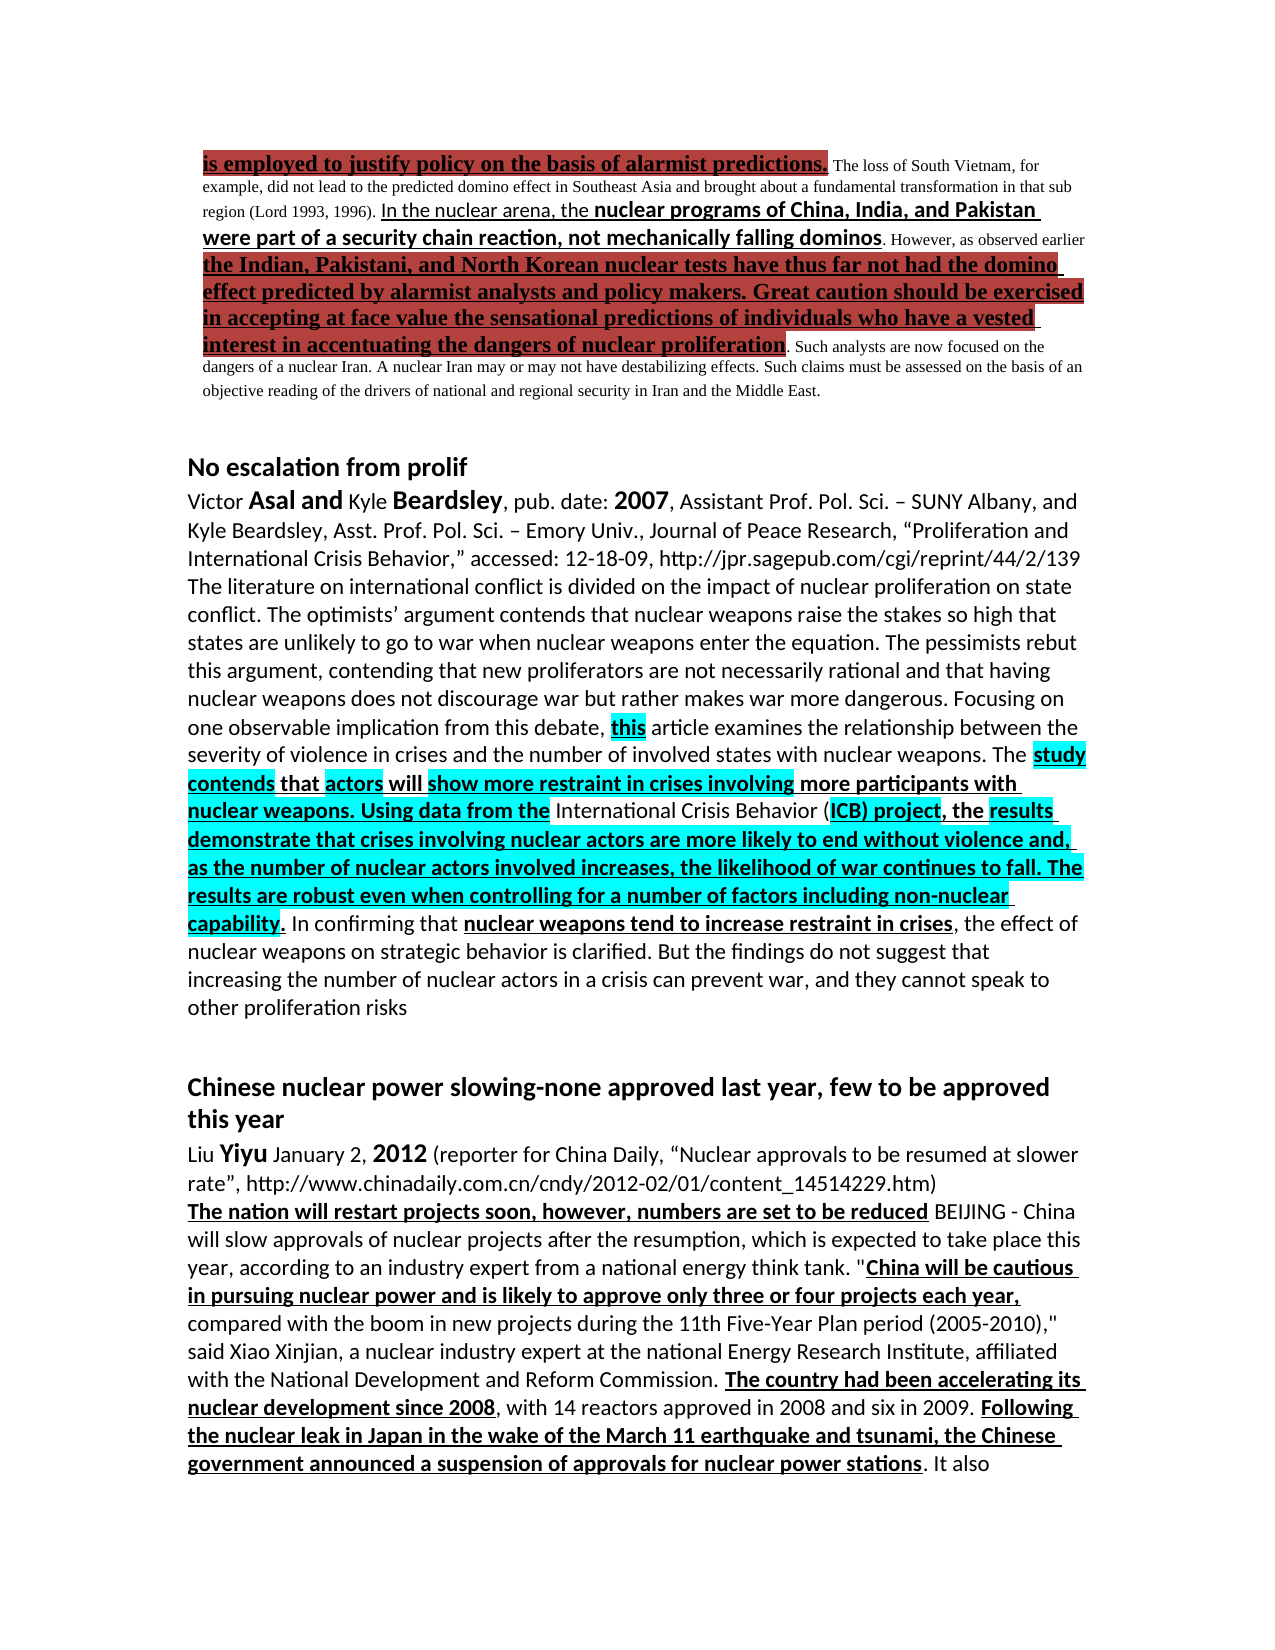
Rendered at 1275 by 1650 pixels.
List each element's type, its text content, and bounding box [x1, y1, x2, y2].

subtitle No escalation from prolif [187, 450, 1087, 483]
text Victor Asal and Kyle Beardsley, pub. date: 2007, Assistant Prof. Pol. Sci. – SUNY Albany, and Kyle Beardsley, Asst. Prof. Pol. Sci. – Emory Univ., Journal of Peace Research, “Proliferation and International Crisis Behavior,” accessed: 12-18-09, http://jpr.sagepub.com/cgi/reprint/44/2/139 [187, 483, 1087, 572]
text Liu Yiyu January 2, 2012 (reporter for China Daily, “Nuclear approvals to be resumed at slower rate”, http://www.chinadaily.com.cn/cndy/2012-02/01/content_14514229.htm) [187, 1136, 1087, 1197]
subtitle Chinese nuclear power slowing-none approved last year, few to be approved this year [187, 1070, 1087, 1136]
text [187, 1197, 1087, 1477]
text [202, 150, 1087, 402]
text The literature on international conflict is divided on the impact of nuclear proliferation on state conflict. The optimists’ argument contends that nuclear weapons raise the stakes so high that states are unlikely to go to war when nuclear weapons enter the equation. The pessimists rebut this argument, contending that new proliferators are not necessarily rational and that having nuclear weapons does not discourage war but rather makes war more dangerous. Focusing on one observable implication from this debate, this article examines the relationship between the severity of violence in crises and the number of involved states with nuclear weapons. The study contends that actors will show more restraint in crises involving more participants with nuclear weapons. Using data from the International Crisis Behavior (ICB) project, the results demonstrate that crises involving nuclear actors are more likely to end without violence and, as the number of nuclear actors involved increases, the likelihood of war continues to fall. The results are robust even when controlling for a number of factors including non-nuclear capability. In confirming that nuclear weapons tend to increase restraint in crises, the effect of nuclear weapons on strategic behavior is clarified. But the findings do not suggest that increasing the number of nuclear actors in a crisis can prevent war, and they cannot speak to other proliferation risks [187, 572, 1087, 1021]
